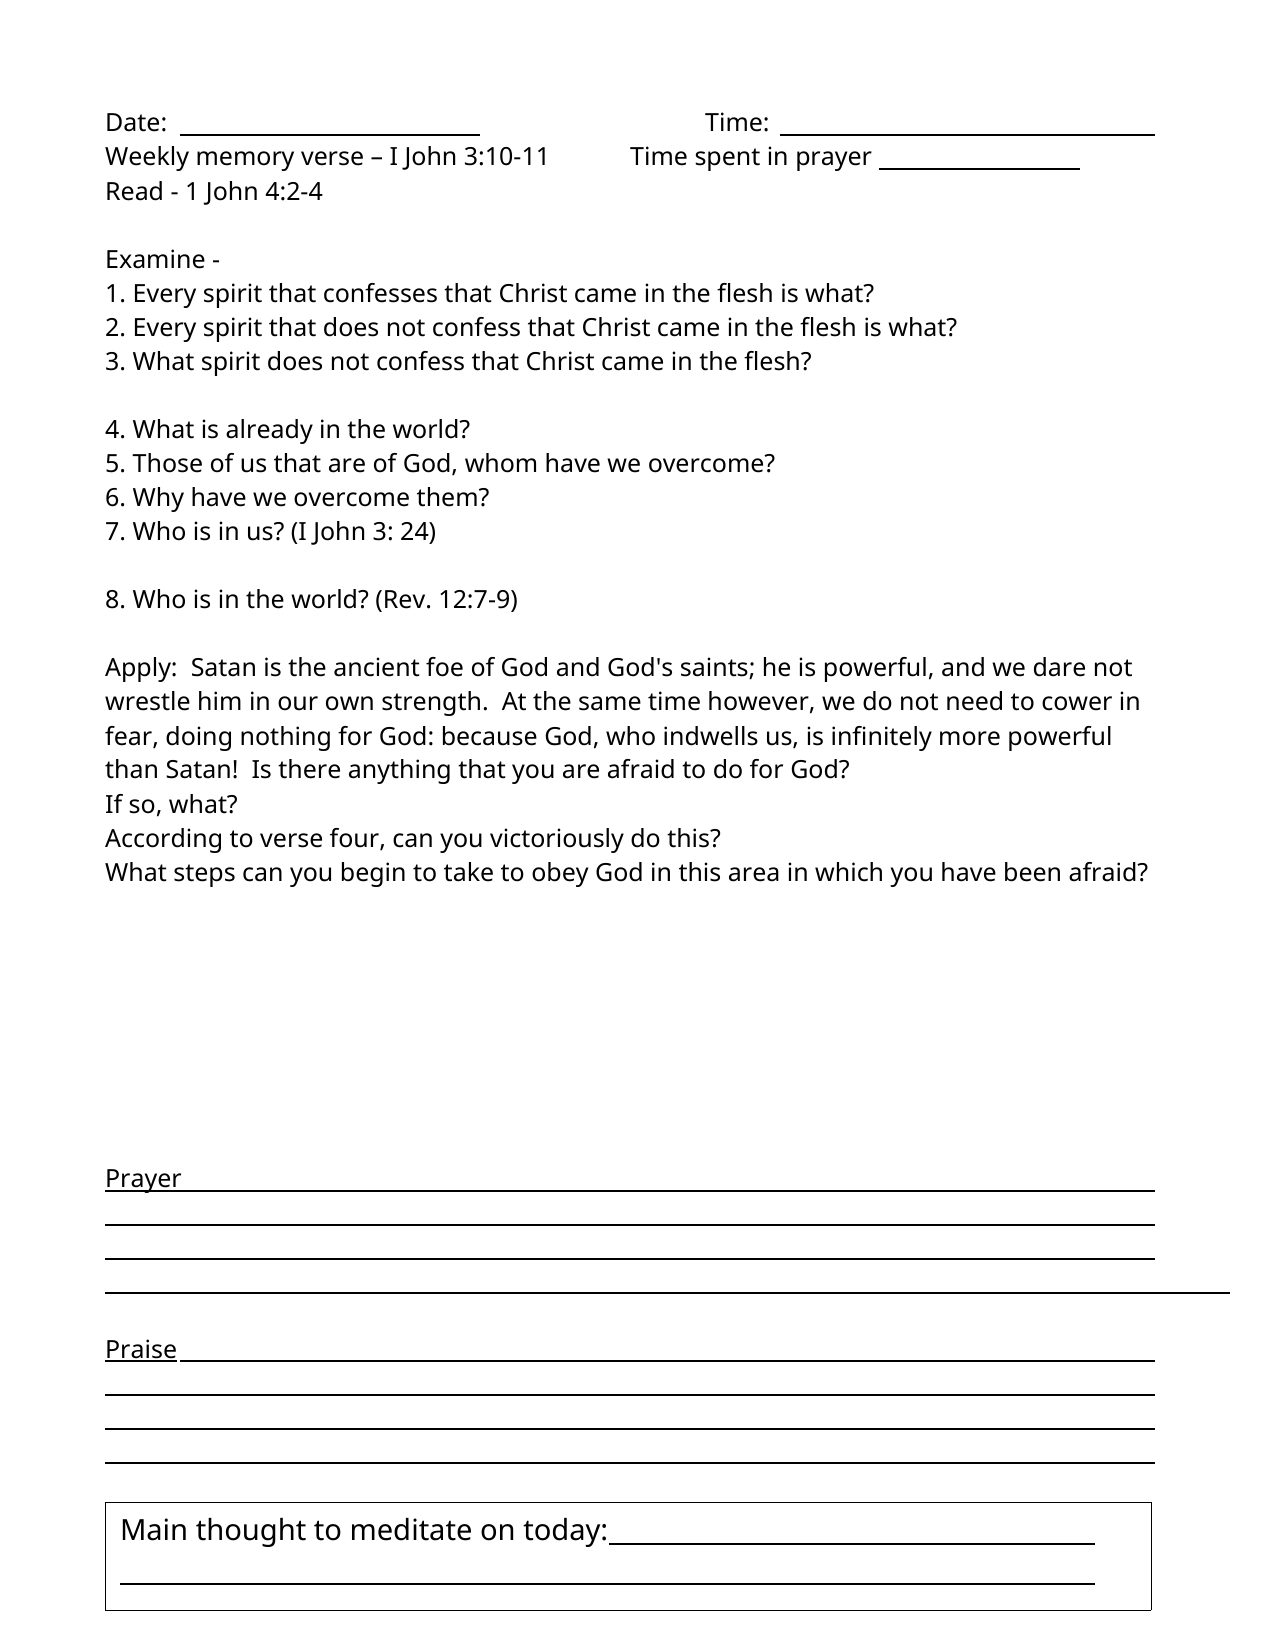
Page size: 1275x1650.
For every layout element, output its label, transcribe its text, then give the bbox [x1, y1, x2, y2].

text Examine - [105, 241, 1170, 275]
text 1. Every spirit that confesses that Christ came in the flesh is what? [105, 275, 1170, 309]
text Read - 1 John 4:2-4 [105, 173, 1170, 207]
text If so, what? [105, 786, 1170, 820]
text Weekly memory verse – I John 3:10-11 Time spent in prayer [105, 139, 1170, 173]
text What steps can you begin to take to obey God in this area in which you have been afraid? [105, 854, 1170, 888]
text Apply: Satan is the ancient foe of God and God's saints; he is powerful, and we dare not wrestle him in our own strength. At the same time however, we do not need to cower in fear, doing nothing for God: because God, who indwells us, is infinitely more powerful than Satan! Is there anything that you are afraid to do for God? [105, 650, 1170, 786]
text 8. Who is in the world? (Rev. 12:7-9) [105, 582, 1170, 616]
text 5. Those of us that are of God, whom have we overcome? [105, 446, 1170, 480]
text 7. Who is in us? (I John 3: 24) [105, 514, 1170, 548]
text Praise [105, 1331, 1170, 1467]
text 4. What is already in the world? [105, 412, 1170, 446]
text 6. Why have we overcome them? [105, 480, 1170, 514]
text 2. Every spirit that does not confess that Christ came in the flesh is what? [105, 309, 1170, 343]
text Prayer [105, 1161, 1170, 1292]
text According to verse four, can you victoriously do this? [105, 820, 1170, 854]
text 3. What spirit does not confess that Christ came in the flesh? [105, 343, 1170, 377]
text Date: Time: [105, 105, 1170, 139]
